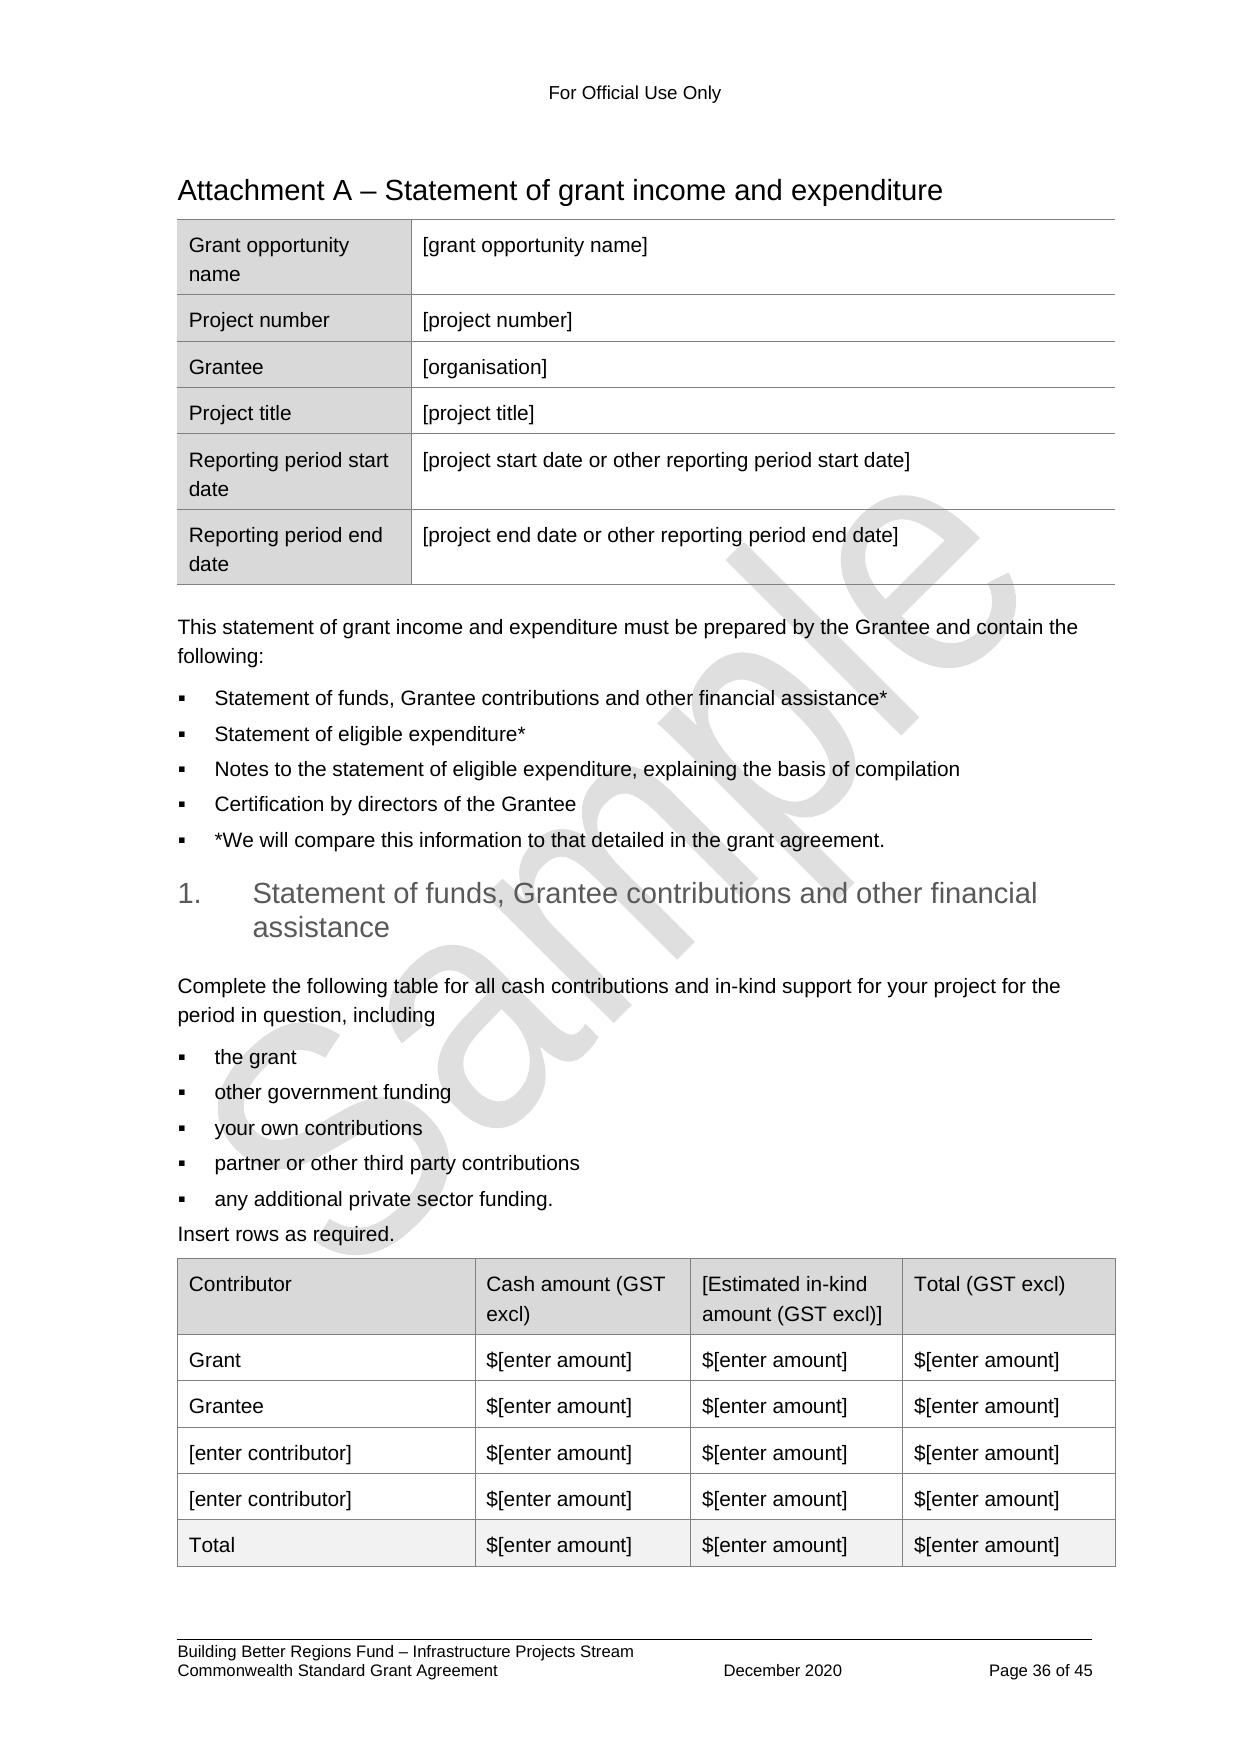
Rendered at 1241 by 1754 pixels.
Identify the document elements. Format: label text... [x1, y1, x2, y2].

table_cell $[enter amount] [691, 1381, 902, 1426]
table_cell [project title] [412, 388, 1115, 433]
table_header [Estimated in-kind amount (GST excl)] [691, 1259, 902, 1334]
table_cell $[enter amount] [691, 1335, 902, 1380]
list any additional private sector funding. [177, 1181, 1092, 1210]
text Complete the following table for all cash contributions and in-kind support for your project for the period in question, including [177, 969, 1092, 1027]
table_cell $[enter amount] [476, 1335, 690, 1380]
list Certification by directors of the Grantee [177, 787, 1092, 816]
list other government funding [177, 1075, 1092, 1104]
list Statement of funds, Grantee contributions and other financial assistance* [177, 681, 1092, 710]
table_cell Total [178, 1520, 475, 1566]
table_cell $[enter amount] [903, 1381, 1115, 1426]
table_cell [project number] [412, 295, 1115, 341]
table_cell Reporting period end date [177, 510, 411, 584]
table_cell $[enter amount] [691, 1520, 902, 1566]
list Statement of eligible expenditure* [177, 716, 1092, 745]
table_cell Project number [177, 295, 411, 341]
list partner or other third party contributions [177, 1146, 1092, 1175]
table_cell [enter contributor] [178, 1474, 475, 1519]
table_cell Grantee [178, 1381, 475, 1426]
list the grant [177, 1039, 1092, 1069]
subtitle Statement of funds, Grantee contributions and other financial assistance [177, 877, 1092, 944]
table_cell $[enter amount] [903, 1335, 1115, 1380]
table_cell Project title [177, 388, 411, 433]
subtitle Attachment A – Statement of grant income and expenditure [177, 173, 1092, 206]
table_cell $[enter amount] [691, 1428, 902, 1473]
table_cell $[enter amount] [903, 1474, 1115, 1519]
table_cell Grantee [177, 342, 411, 387]
table_cell [organisation] [412, 342, 1115, 387]
table_header Cash amount (GST excl) [476, 1259, 690, 1334]
table_cell $[enter amount] [691, 1474, 902, 1519]
table_cell [project start date or other reporting period start date] [412, 434, 1115, 509]
table_cell $[enter amount] [476, 1474, 690, 1519]
list *We will compare this information to that detailed in the grant agreement. [177, 822, 1092, 852]
table_cell [enter contributor] [178, 1428, 475, 1473]
text Insert rows as required. [177, 1217, 1092, 1246]
table_cell Grant [178, 1335, 475, 1380]
text This statement of grant income and expenditure must be prepared by the Grantee and contain the following: [177, 610, 1092, 668]
table_cell Reporting period start date [177, 434, 411, 509]
table_cell $[enter amount] [903, 1520, 1115, 1566]
table_header [grant opportunity name] [412, 220, 1115, 294]
table_header Total (GST excl) [903, 1259, 1115, 1334]
table_cell $[enter amount] [476, 1381, 690, 1426]
table_cell $[enter amount] [476, 1428, 690, 1473]
table_cell $[enter amount] [903, 1428, 1115, 1473]
table_cell [project end date or other reporting period end date] [412, 510, 1115, 584]
table_header Grant opportunity name [177, 220, 411, 294]
list Notes to the statement of eligible expenditure, explaining the basis of compilation [177, 752, 1092, 781]
table_cell $[enter amount] [476, 1520, 690, 1566]
list your own contributions [177, 1110, 1092, 1139]
table_header Contributor [178, 1259, 475, 1334]
